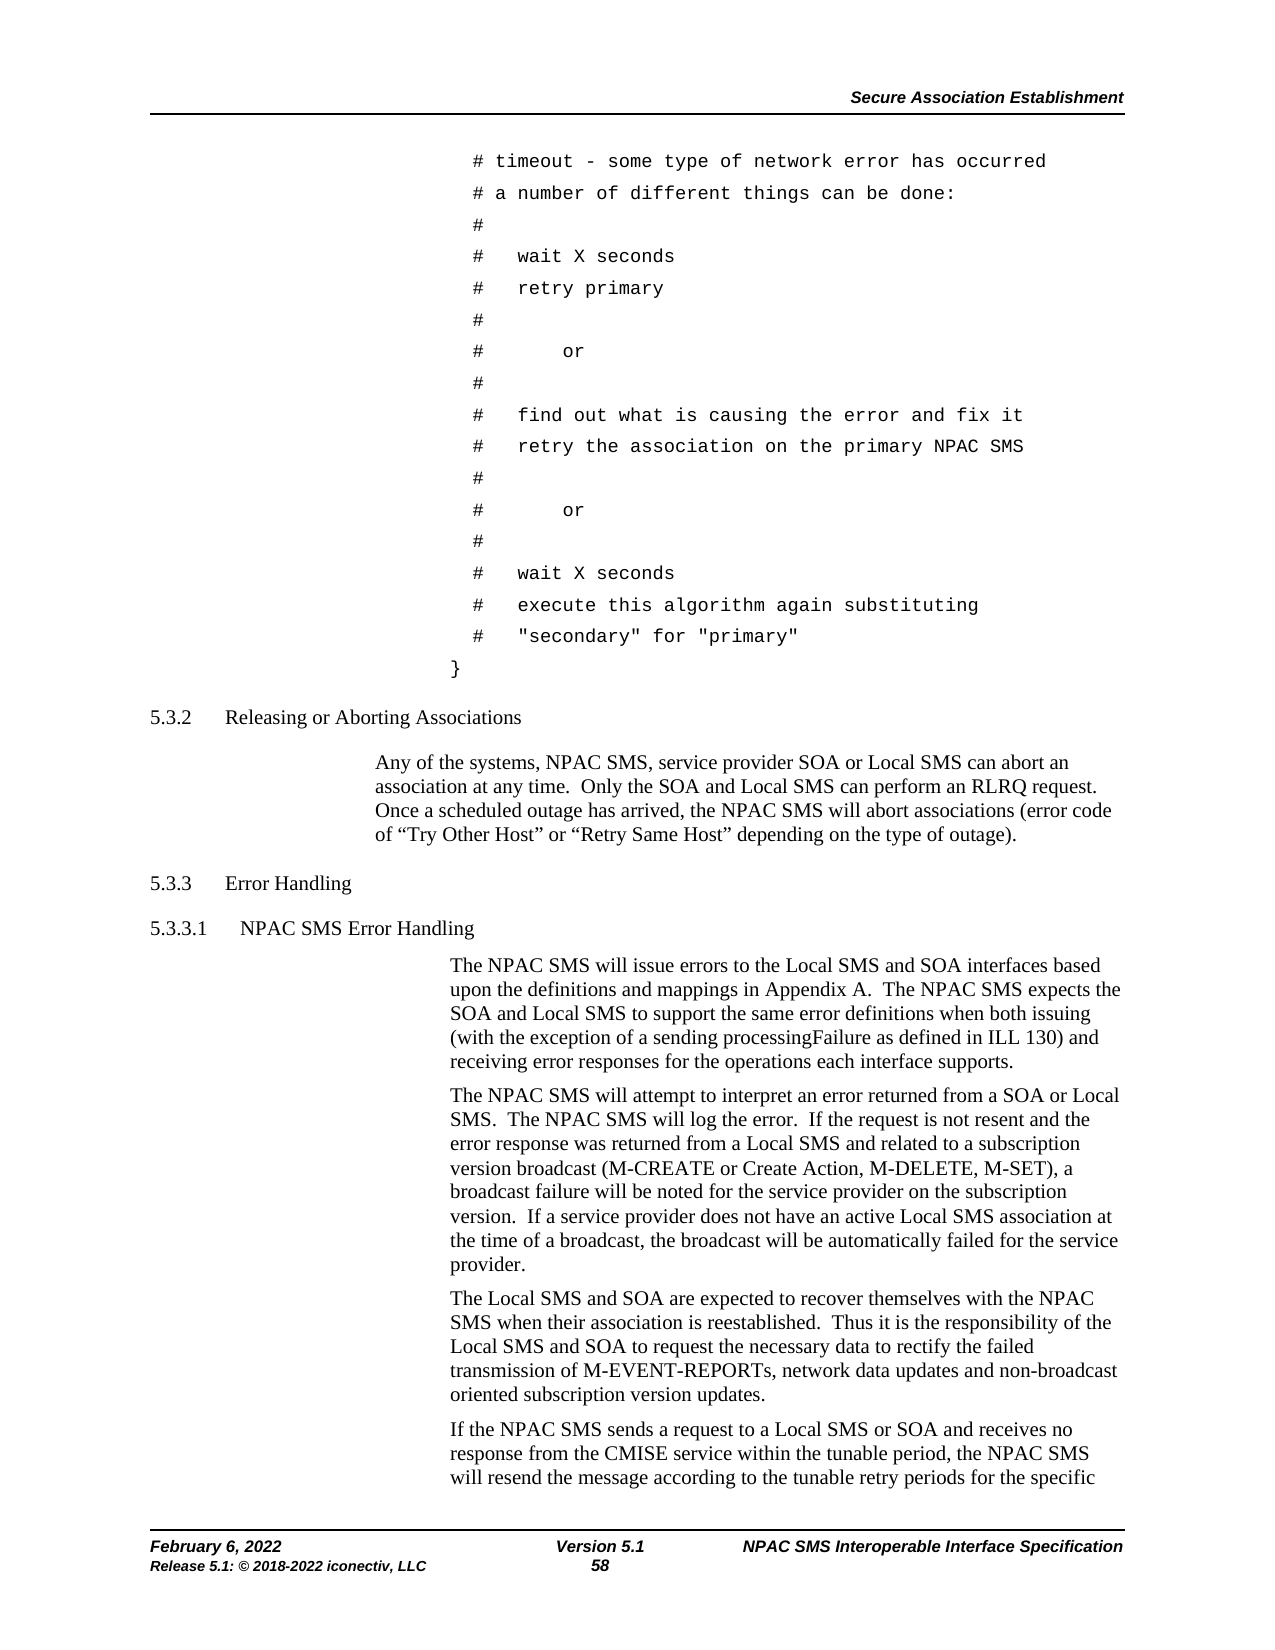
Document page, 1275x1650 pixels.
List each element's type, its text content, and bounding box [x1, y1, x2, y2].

text # or [450, 500, 1125, 522]
subtitle NPAC SMS Error Handling [150, 916, 1125, 940]
text # find out what is causing the error and fix it [450, 405, 1125, 427]
text The NPAC SMS will attempt to interpret an error returned from a SOA or Local SMS. The NPAC SMS will log the error. If the request is not resent and the error response was returned from a Local SMS and related to a subscription version broadcast (M-CREATE or Create Action, M-DELETE, M-SET), a broadcast failure will be noted for the service provider on the subscription version. If a service provider does not have an active Local SMS association at the time of a broadcast, the broadcast will be automatically failed for the service provider. [450, 1083, 1125, 1276]
text # execute this algorithm again substituting [450, 595, 1125, 617]
text The NPAC SMS will issue errors to the Local SMS and SOA interfaces based upon the definitions and mappings in Appendix A. The NPAC SMS expects the SOA and Local SMS to support the same error definitions when both issuing (with the exception of a sending processingFailure as defined in ILL 130) and receiving error responses for the operations each interface supports. [450, 952, 1125, 1073]
text # [450, 310, 1125, 332]
text # or [450, 342, 1125, 363]
text # "secondary" for "primary" [450, 627, 1125, 648]
text The Local SMS and SOA are expected to recover themselves with the NPAC SMS when their association is reestablished. Thus it is the responsibility of the Local SMS and SOA to request the necessary data to rectify the failed transmission of M-EVENT-REPORTs, network data updates and non-broadcast oriented subscription version updates. [450, 1286, 1125, 1406]
text # a number of different things can be done: [450, 184, 1125, 205]
subtitle Releasing or Aborting Associations [150, 705, 1125, 729]
text # wait X seconds [450, 247, 1125, 268]
text Any of the systems, NPAC SMS, service provider SOA or Local SMS can abort an association at any time. Only the SOA and Local SMS can perform an RLRQ request. Once a scheduled outage has arrived, the NPAC SMS will abort associations (error code of “Try Other Host” or “Retry Same Host” depending on the type of outage). [375, 750, 1125, 846]
text # wait X seconds [450, 564, 1125, 585]
text # timeout - some type of network error has occurred [450, 152, 1125, 173]
text # retry primary [450, 279, 1125, 300]
text # [450, 374, 1125, 395]
text # [450, 532, 1125, 553]
text # [450, 469, 1125, 490]
text } [450, 659, 1125, 680]
text # retry the association on the primary NPAC SMS [450, 437, 1125, 458]
subtitle Error Handling [150, 871, 1125, 895]
text # [450, 215, 1125, 237]
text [450, 1417, 1125, 1489]
